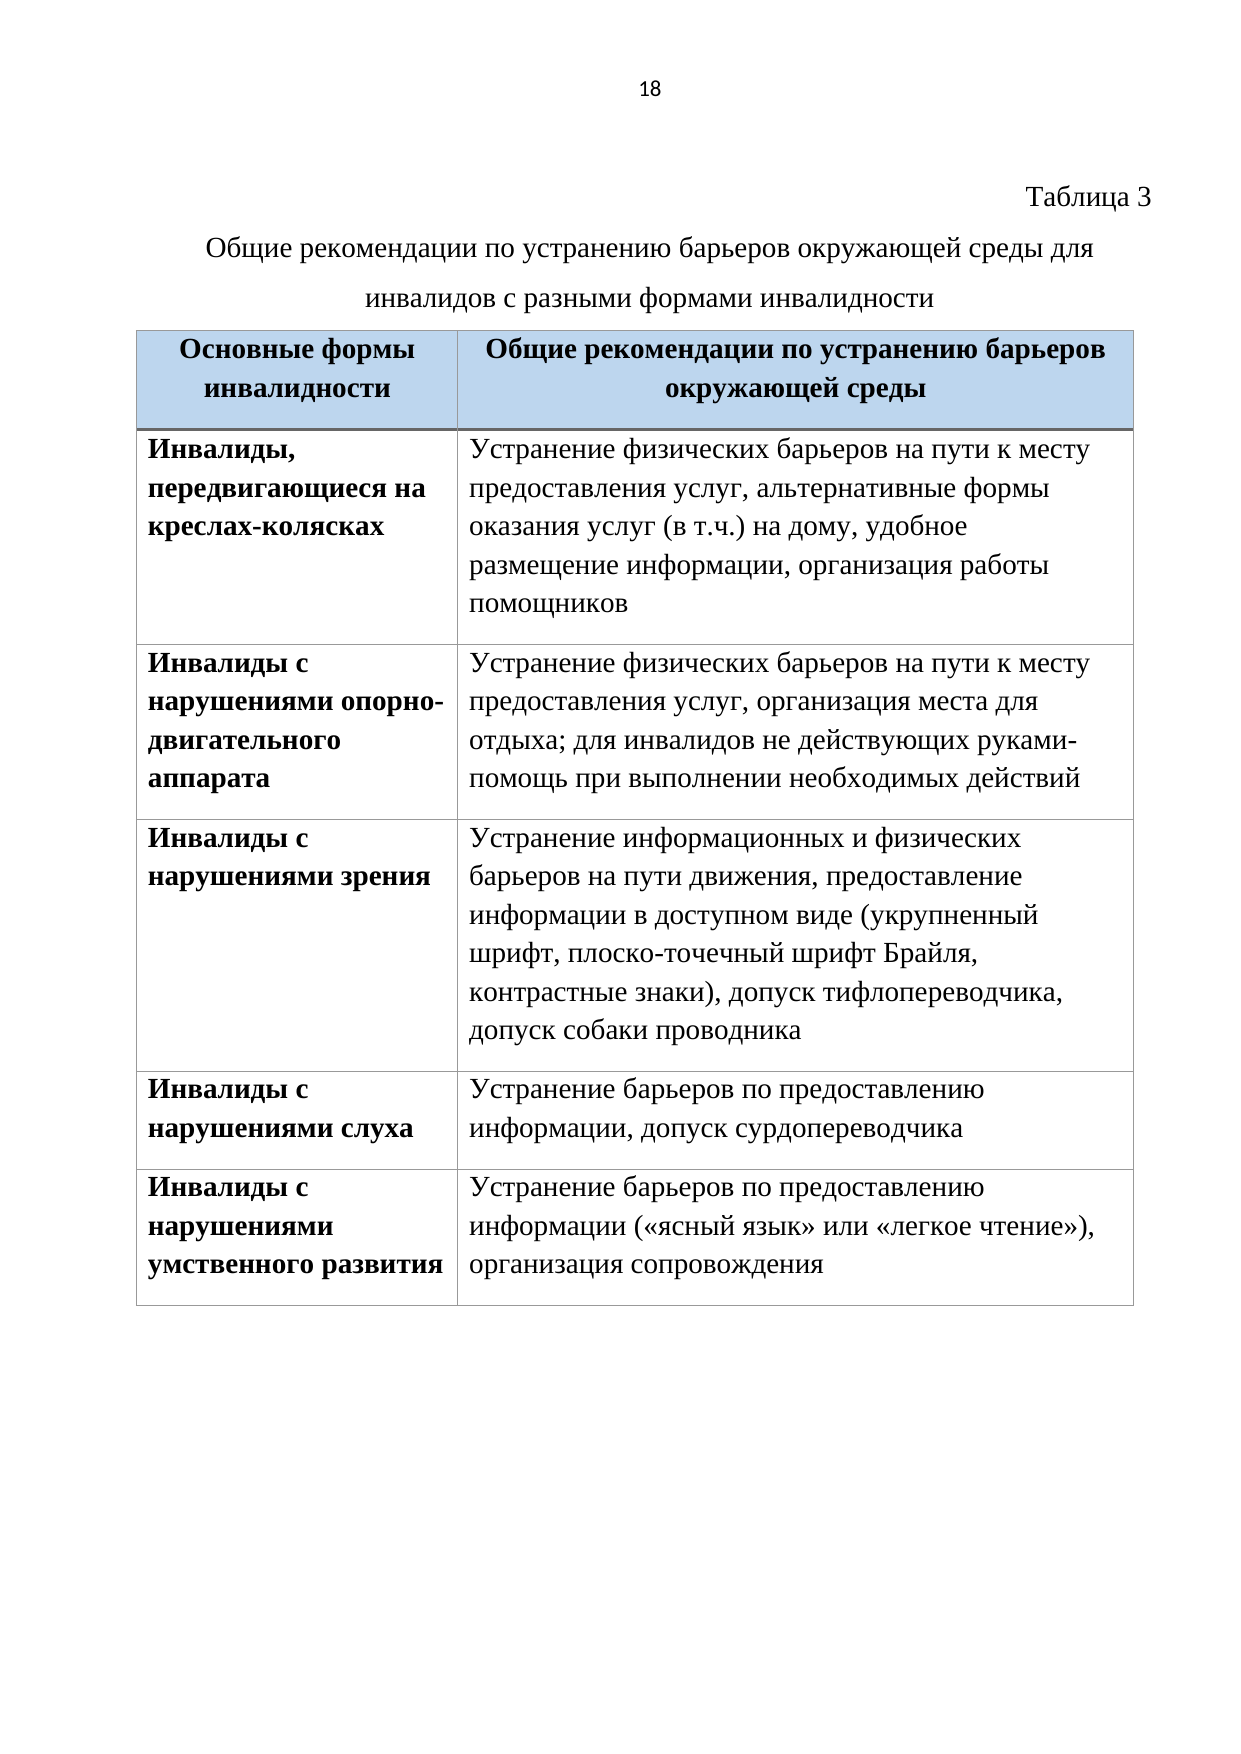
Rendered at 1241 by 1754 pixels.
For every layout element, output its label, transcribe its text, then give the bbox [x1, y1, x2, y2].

table_header Общие рекомендации по устранению барьеров окружающей среды [458, 331, 1133, 428]
table_cell Инвалиды, передвигающиеся на креслах-колясках [137, 431, 457, 644]
list Таблица 3 [148, 179, 1152, 213]
table_cell Устранение барьеров по предоставлению информации («ясный язык» или «легкое чтение»), организация сопровождения [458, 1170, 1133, 1305]
table_cell Инвалиды с нарушениями зрения [137, 820, 457, 1071]
table_cell Устранение физических барьеров на пути к месту предоставления услуг, альтернативные формы оказания услуг (в т.ч.) на дому, удобное размещение информации, организация работы помощников [458, 431, 1133, 644]
table_cell Инвалиды с нарушениями опорно-двигательного аппарата [137, 645, 457, 819]
table_cell Инвалиды с нарушениями умственного развития [137, 1170, 457, 1305]
text Общие рекомендации по устранению барьеров окружающей среды для инвалидов с разными формами инвалидности [148, 230, 1152, 314]
table_header Основные формы инвалидности [137, 331, 457, 428]
table_cell Инвалиды с нарушениями слуха [137, 1072, 457, 1168]
table_cell Устранение барьеров по предоставлению информации, допуск сурдопереводчика [458, 1072, 1133, 1168]
table_cell Устранение информационных и физических барьеров на пути движения, предоставление информации в доступном виде (укрупненный шрифт, плоско-точечный шрифт Брайля, контрастные знаки), допуск тифлопереводчика, допуск собаки проводника [458, 820, 1133, 1071]
table_cell Устранение физических барьеров на пути к месту предоставления услуг, организация места для отдыха; для инвалидов не действующих руками- помощь при выполнении необходимых действий [458, 645, 1133, 819]
